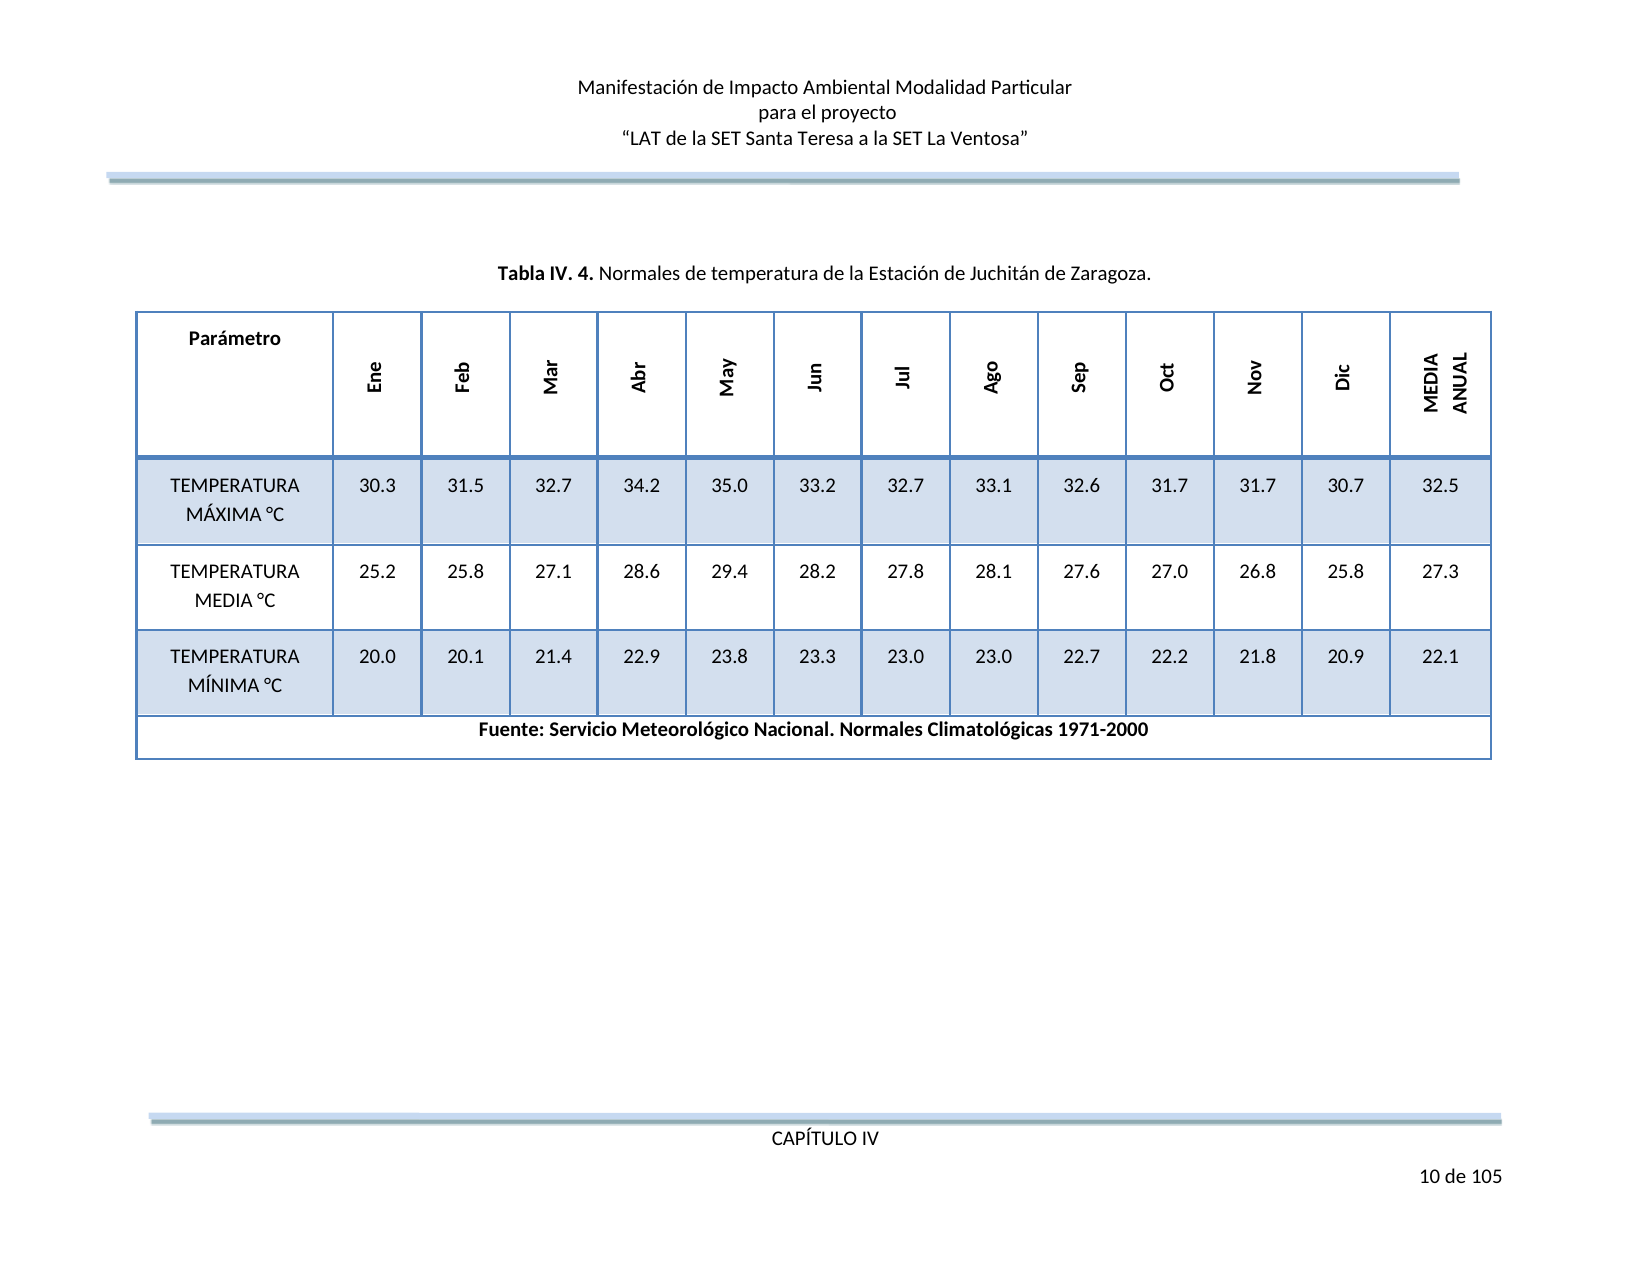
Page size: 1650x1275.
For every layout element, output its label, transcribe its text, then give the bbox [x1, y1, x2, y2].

table_cell 31.5 [423, 460, 509, 543]
table_header Nov [1215, 313, 1301, 455]
table_cell 25.2 [334, 546, 420, 629]
table_cell 32.7 [511, 460, 596, 543]
table_cell 34.2 [599, 460, 685, 543]
table_cell 30.3 [334, 460, 420, 543]
table_cell 35.0 [687, 460, 773, 543]
table_cell TEMPERATURA MEDIA °C [138, 546, 332, 629]
table_cell 28.6 [599, 546, 685, 629]
table_header Abr [599, 313, 685, 455]
table_cell 21.8 [1215, 631, 1301, 714]
table_cell 32.7 [863, 460, 949, 543]
table_header MEDIA ANUAL [1391, 313, 1490, 455]
table_cell 27.0 [1127, 546, 1213, 629]
table_cell 26.8 [1215, 546, 1301, 629]
table_cell 25.8 [1303, 546, 1389, 629]
table_cell 33.2 [775, 460, 860, 543]
table_header Oct [1127, 313, 1213, 455]
table_cell 22.2 [1127, 631, 1213, 714]
table_cell 33.1 [951, 460, 1037, 543]
table_cell 28.2 [775, 546, 860, 629]
table_cell 27.8 [863, 546, 949, 629]
table_cell 20.9 [1303, 631, 1389, 714]
table_cell 27.6 [1039, 546, 1125, 629]
table_cell 20.0 [334, 631, 420, 714]
table_cell 22.9 [599, 631, 685, 714]
table_cell 27.1 [511, 546, 596, 629]
table_header Ene [334, 313, 420, 455]
table_header May [687, 313, 773, 455]
table_header Feb [423, 313, 509, 455]
table_header Ago [951, 313, 1037, 455]
table_cell 28.1 [951, 546, 1037, 629]
table_cell 22.1 [1391, 631, 1490, 714]
table_cell 23.0 [951, 631, 1037, 714]
table_cell 30.7 [1303, 460, 1389, 543]
table_cell 27.3 [1391, 546, 1490, 629]
table_cell 31.7 [1215, 460, 1301, 543]
table_cell TEMPERATURA MÁXIMA °C [138, 460, 332, 543]
table_header Jun [775, 313, 860, 455]
table_header Jul [863, 313, 949, 455]
table_cell 20.1 [423, 631, 509, 714]
table_cell 29.4 [687, 546, 773, 629]
table_cell 32.6 [1039, 460, 1125, 543]
table_cell Fuente: Servicio Meteorológico Nacional. Normales Climatológicas 1971-2000 [138, 717, 1490, 758]
text Tabla IV. 4. Normales de temperatura de la Estación de Juchitán de Zaragoza. [148, 261, 1502, 286]
table_header Dic [1303, 313, 1389, 455]
table_header Sep [1039, 313, 1125, 455]
table_cell 23.0 [863, 631, 949, 714]
table_cell 23.3 [775, 631, 860, 714]
table_header Parámetro [138, 313, 332, 455]
table_cell 22.7 [1039, 631, 1125, 714]
table_cell 25.8 [423, 546, 509, 629]
table_cell 32.5 [1391, 460, 1490, 543]
table_header Mar [511, 313, 596, 455]
table_cell TEMPERATURA MÍNIMA °C [138, 631, 332, 714]
table_cell 21.4 [511, 631, 596, 714]
table_cell 31.7 [1127, 460, 1213, 543]
table_cell 23.8 [687, 631, 773, 714]
